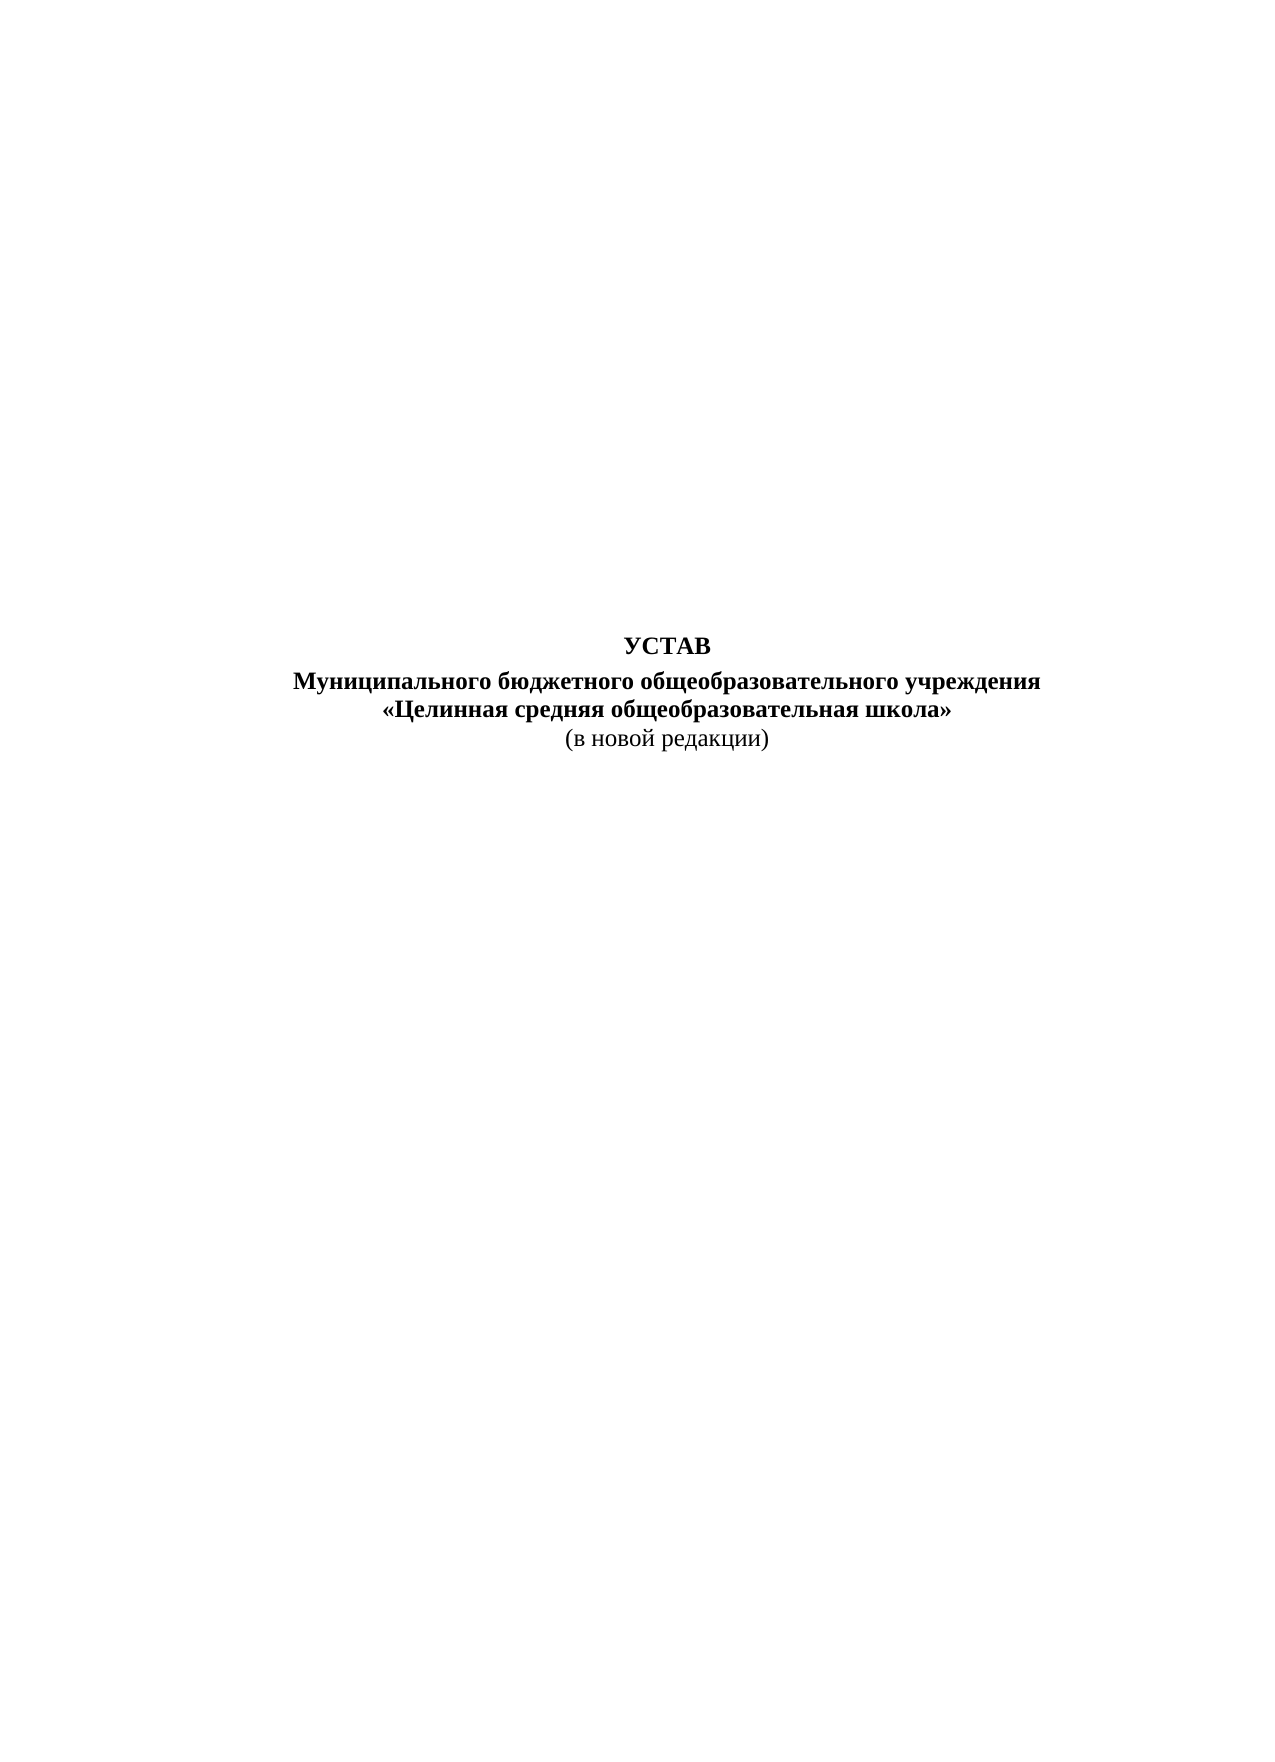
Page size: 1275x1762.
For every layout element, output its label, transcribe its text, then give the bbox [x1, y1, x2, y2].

text УСТАВ [118, 631, 1216, 659]
text Муниципального бюджетного общеобразовательного учреждения «Целинная средняя общеобразовательная школа» (в новой редакции) [118, 666, 1216, 778]
